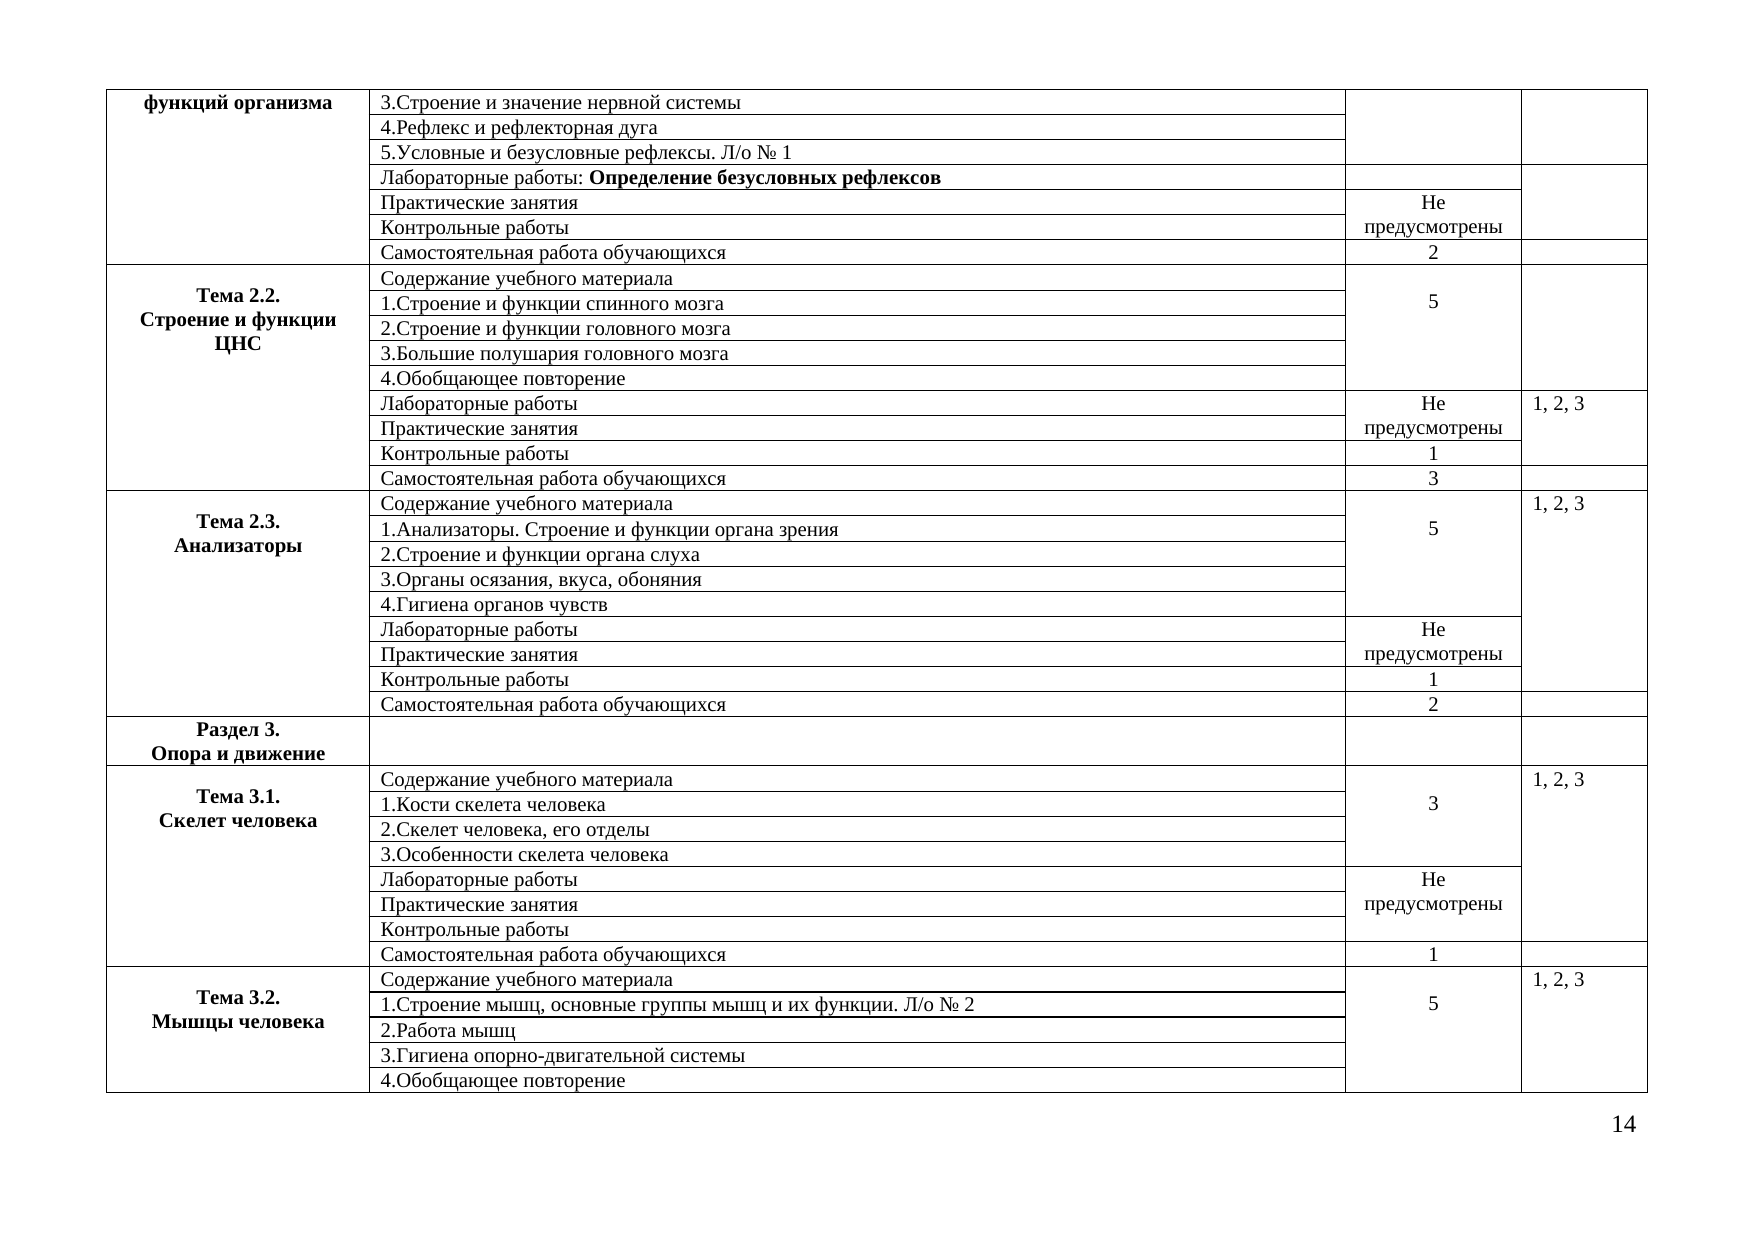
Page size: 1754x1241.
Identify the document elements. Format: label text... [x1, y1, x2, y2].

table_cell 1, 2, 3 [1522, 391, 1647, 465]
table_cell 3 [1346, 766, 1521, 866]
table_cell [1522, 165, 1647, 239]
table_cell 5 [1346, 967, 1521, 1092]
table_cell 4.Обобщающее повторение [370, 1068, 1345, 1092]
table_cell Лабораторные работы [370, 391, 1345, 415]
table_cell 2 [1346, 240, 1521, 264]
table_cell Не предусмотрены [1346, 190, 1521, 239]
table_cell 5.Условные и безусловные рефлексы. Л/о № 1 [370, 140, 1345, 164]
table_cell 3.Строение и значение нервной системы [370, 90, 1345, 114]
table_cell 1.Строение мышц, основные группы мышц и их функции. Л/о № 2 [370, 993, 1345, 1016]
table_cell [370, 717, 1345, 765]
table_cell Практические занятия [370, 190, 1345, 214]
table_cell Тема 2.3. Анализаторы [107, 491, 369, 716]
table_cell 3.Органы осязания, вкуса, обоняния [370, 567, 1345, 591]
table_cell [1522, 717, 1647, 765]
table_cell 1.Кости скелета человека [370, 792, 1345, 816]
table_cell 2 [1346, 692, 1521, 716]
table_cell Контрольные работы [370, 441, 1345, 465]
table_cell Практические занятия [370, 416, 1345, 440]
table_cell 1, 2, 3 [1522, 766, 1647, 941]
table_cell 3 [1346, 466, 1521, 490]
table_cell Контрольные работы [370, 917, 1345, 941]
table_cell Тема 3.2. Мышцы человека [107, 967, 369, 1092]
table_cell 5 [1346, 265, 1521, 390]
table_cell [1522, 240, 1647, 264]
table_cell Лабораторные работы [370, 617, 1345, 641]
table_cell 1.Строение и функции спинного мозга [370, 291, 1345, 314]
table_cell Самостоятельная работа обучающихся [370, 942, 1345, 966]
table_cell 4.Рефлекс и рефлекторная дуга [370, 115, 1345, 139]
table_cell Содержание учебного материала [370, 265, 1345, 289]
table_cell 1 [1346, 667, 1521, 691]
table_cell [1346, 165, 1521, 189]
table_cell Содержание учебного материала [370, 766, 1345, 791]
table_cell Тема 3.1. Скелет человека [107, 766, 369, 966]
table_cell Не предусмотрены [1346, 867, 1521, 941]
table_cell 3.Особенности скелета человека [370, 842, 1345, 866]
table_cell 2.Работа мышц [370, 1018, 1345, 1042]
table_cell 4.Гигиена органов чувств [370, 592, 1345, 616]
table_cell 5 [1346, 491, 1521, 616]
table_cell Практические занятия [370, 892, 1345, 916]
table_cell [1522, 692, 1647, 716]
table_cell Лабораторные работы: Определение безусловных рефлексов [370, 165, 1345, 189]
table_cell Практические занятия [370, 642, 1345, 666]
table_cell Контрольные работы [370, 215, 1345, 239]
table_cell Самостоятельная работа обучающихся [370, 466, 1345, 490]
table_cell 2.Строение и функции органа слуха [370, 542, 1345, 566]
table_cell 1, 2, 3 [1522, 967, 1647, 1092]
table_cell Лабораторные работы [370, 867, 1345, 891]
table_cell 3.Гигиена опорно-двигательной системы [370, 1043, 1345, 1067]
table_cell [1522, 942, 1647, 966]
table_cell 2.Строение и функции головного мозга [370, 316, 1345, 340]
table_cell Самостоятельная работа обучающихся [370, 240, 1345, 264]
table_cell 3.Большие полушария головного мозга [370, 341, 1345, 365]
table_cell Содержание учебного материала [370, 491, 1345, 515]
table_cell 2.Скелет человека, его отделы [370, 817, 1345, 841]
table_cell Раздел 3. Опора и движение [107, 717, 369, 765]
table_cell Самостоятельная работа обучающихся [370, 692, 1345, 716]
table_cell Содержание учебного материала [370, 967, 1345, 991]
table_cell 4.Обобщающее повторение [370, 366, 1345, 390]
table_cell 1 [1346, 441, 1521, 465]
table_cell [1346, 717, 1521, 765]
table_cell Не предусмотрены [1346, 617, 1521, 666]
table_cell Тема 2.2. Строение и функции ЦНС [107, 265, 369, 490]
table_cell Не предусмотрены [1346, 391, 1521, 440]
table_cell 1, 2, 3 [1522, 491, 1647, 691]
table_cell 1 [1346, 942, 1521, 966]
table_cell Контрольные работы [370, 667, 1345, 691]
table_cell [1522, 265, 1647, 390]
table_cell [1522, 466, 1647, 490]
table_cell 1.Анализаторы. Строение и функции органа зрения [370, 516, 1345, 541]
